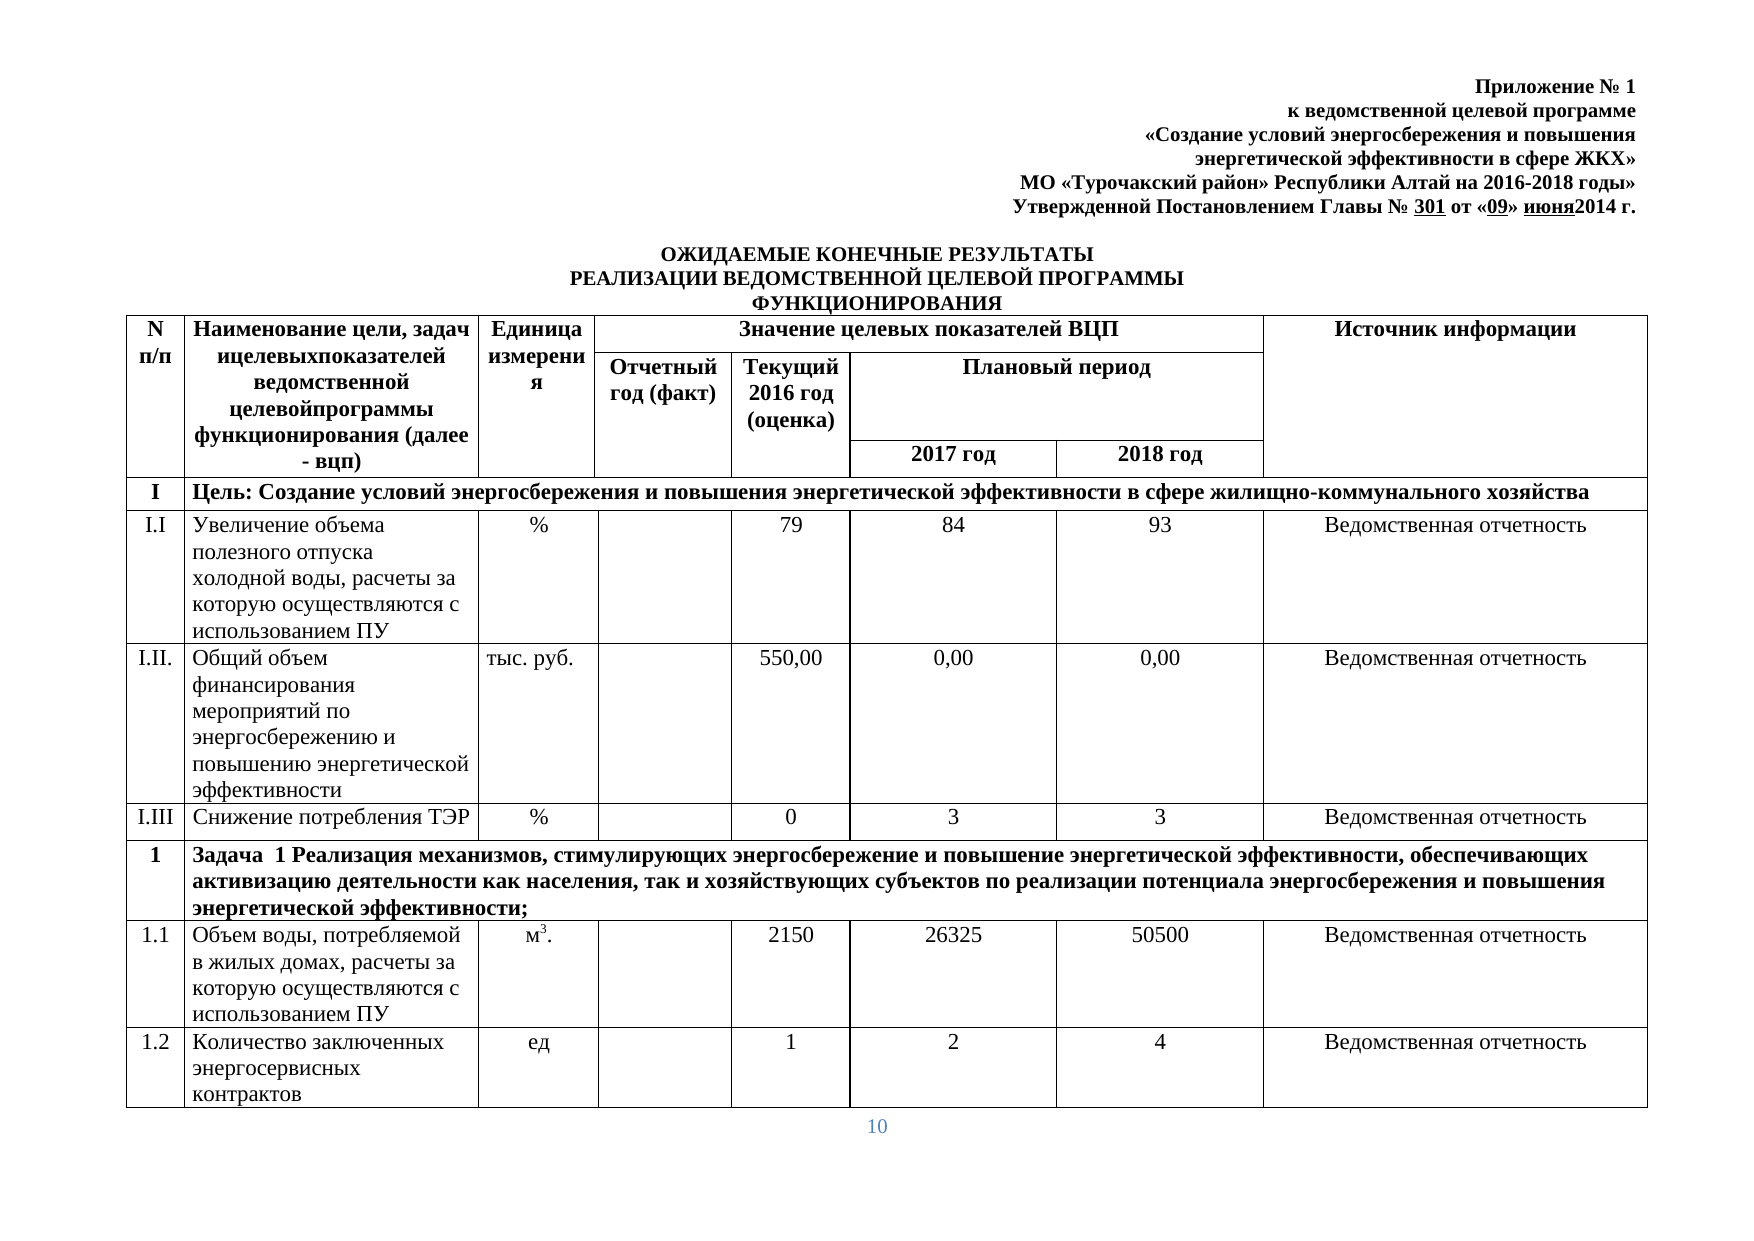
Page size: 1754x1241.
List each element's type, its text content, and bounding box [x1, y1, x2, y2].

table_cell Ведомственная отчетность [1264, 804, 1647, 840]
table_cell Ведомственная отчетность [1264, 644, 1647, 802]
table_cell % [479, 511, 598, 643]
table_header Значение целевых показателей ВЦП [595, 316, 1263, 352]
table_cell 26325 [851, 921, 1056, 1027]
table_cell Ведомственная отчетность [1264, 1028, 1647, 1107]
table_cell [599, 804, 731, 840]
table_cell 50500 [1057, 921, 1263, 1027]
table_cell Количество заключенных энергосервисных контрактов [185, 1028, 478, 1107]
table_cell 2017 год [851, 441, 1056, 477]
text ФУНКЦИОНИРОВАНИЯ [118, 290, 1636, 314]
table_cell 3 [851, 804, 1056, 840]
table_cell Текущий 2016 год (оценка) [732, 353, 849, 477]
text «Создание условий энергосбережения и повышения [118, 122, 1636, 146]
table_cell [599, 921, 731, 1027]
table_cell % [479, 804, 598, 840]
table_cell м3. [479, 921, 598, 1027]
table_cell [599, 511, 731, 643]
table_cell Цель: Создание условий энергосбережения и повышения энергетической эффективности в сфере жилищно-коммунального хозяйства [185, 478, 1647, 510]
text МО «Турочакский район» Республики Алтай на 2016-2018 годы» [118, 170, 1636, 194]
table_cell 4 [1057, 1028, 1263, 1107]
table_cell 1 [127, 841, 184, 920]
text Утвержденной Постановлением Главы № 301 от «09» июня2014 г. [118, 194, 1636, 218]
table_cell 3 [1057, 804, 1263, 840]
table_cell 93 [1057, 511, 1263, 643]
table_cell 2150 [732, 921, 849, 1027]
table_cell Плановый период [851, 353, 1263, 439]
text ОЖИДАЕМЫЕ КОНЕЧНЫЕ РЕЗУЛЬТАТЫ [118, 242, 1636, 266]
table_cell тыс. руб. [479, 644, 598, 802]
table_cell Объем воды, потребляемой в жилых домах, расчеты за которую осуществляются с использованием ПУ [185, 921, 478, 1027]
table_cell I.III [127, 804, 184, 840]
table_cell 0,00 [851, 644, 1056, 802]
table_cell Отчетный год (факт) [595, 353, 731, 477]
table_cell 2018 год [1057, 441, 1263, 477]
text Приложение № 1 [118, 74, 1636, 98]
table_cell I.II. [127, 644, 184, 802]
table_cell Общий объем финансирования мероприятий по энергосбережению и повышению энергетической эффективности [185, 644, 478, 802]
table_cell 79 [732, 511, 849, 643]
table_cell Ведомственная отчетность [1264, 921, 1647, 1027]
table_cell 2 [851, 1028, 1056, 1107]
text энергетической эффективности в сфере ЖКХ» [118, 146, 1636, 170]
table_cell Увеличение объема полезного отпуска холодной воды, расчеты за которую осуществляются с использованием ПУ [185, 511, 478, 643]
table_header Источник информации [1264, 316, 1647, 477]
table_header Единица измерения [479, 316, 594, 477]
table_cell Ведомственная отчетность [1264, 511, 1647, 643]
table_cell Снижение потребления ТЭР [185, 804, 478, 840]
table_cell [599, 644, 731, 802]
table_cell 1.2 [127, 1028, 184, 1107]
table_header Наименование цели, задач ицелевыхпоказателей ведомственной целевойпрограммы функционирования (далее - вцп) [185, 316, 478, 477]
table_cell 84 [851, 511, 1056, 643]
table_cell 1.1 [127, 921, 184, 1027]
table_cell Задача 1 Реализация механизмов, стимулирующих энергосбережение и повышение энергетической эффективности, обеспечивающих активизацию деятельности как населения, так и хозяйствующих субъектов по реализации потенциала энергосбережения и повышения энергетической эффективности; [185, 841, 1647, 920]
table_cell 550,00 [732, 644, 849, 802]
table_cell 0 [732, 804, 849, 840]
table_header N п/п [127, 316, 184, 477]
table_cell I.I [127, 511, 184, 643]
text к ведомственной целевой программе [118, 98, 1636, 122]
table_cell [599, 1028, 731, 1107]
text РЕАЛИЗАЦИИ ВЕДОМСТВЕННОЙ ЦЕЛЕВОЙ ПРОГРАММЫ [118, 266, 1636, 290]
table_cell ед [479, 1028, 598, 1107]
table_cell 1 [732, 1028, 849, 1107]
table_cell 0,00 [1057, 644, 1263, 802]
table_cell I [127, 478, 184, 510]
